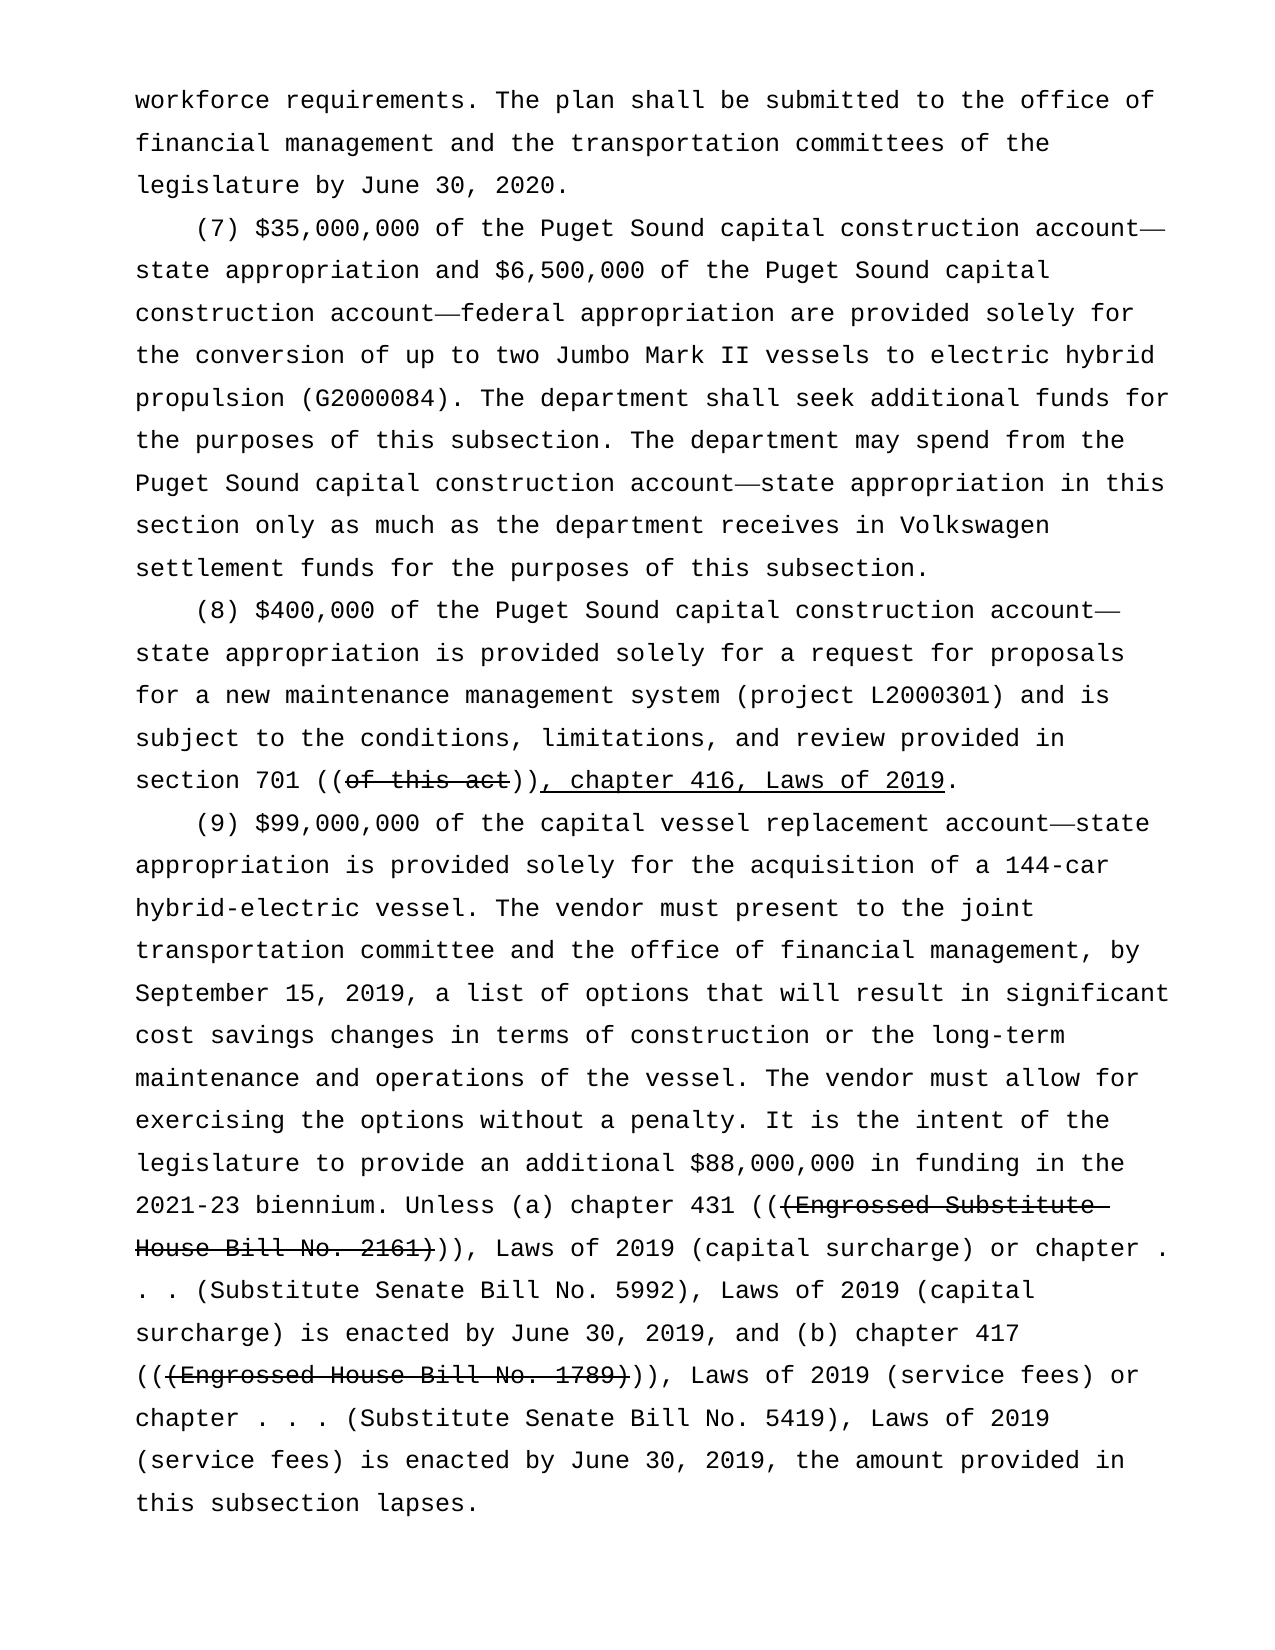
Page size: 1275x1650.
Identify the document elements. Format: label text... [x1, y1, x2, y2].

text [135, 75, 1170, 202]
text (9) $99,000,000 of the capital vessel replacement account—state appropriation is provided solely for the acquisition of a 144-car hybrid-electric vessel. The vendor must present to the joint transportation committee and the office of financial management, by September 15, 2019, a list of options that will result in significant cost savings changes in terms of construction or the long-term maintenance and operations of the vessel. The vendor must allow for exercising the options without a penalty. It is the intent of the legislature to provide an additional $88,000,000 in funding in the 2021-23 biennium. Unless (a) chapter 431 (((Engrossed Substitute House Bill No. 2161))), Laws of 2019 (capital surcharge) or chapter . . . (Substitute Senate Bill No. 5992), Laws of 2019 (capital surcharge) is enacted by June 30, 2019, and (b) chapter 417 (((Engrossed House Bill No. 1789))), Laws of 2019 (service fees) or chapter . . . (Substitute Senate Bill No. 5419), Laws of 2019 (service fees) is enacted by June 30, 2019, the amount provided in this subsection lapses. [135, 797, 1170, 1520]
text (8) $400,000 of the Puget Sound capital construction account—state appropriation is provided solely for a request for proposals for a new maintenance management system (project L2000301) and is subject to the conditions, limitations, and review provided in section 701 ((of this act)), chapter 416, Laws of 2019. [135, 585, 1170, 797]
text (7) $35,000,000 of the Puget Sound capital construction account—state appropriation and $6,500,000 of the Puget Sound capital construction account—federal appropriation are provided solely for the conversion of up to two Jumbo Mark II vessels to electric hybrid propulsion (G2000084). The department shall seek additional funds for the purposes of this subsection. The department may spend from the Puget Sound capital construction account—state appropriation in this section only as much as the department receives in Volkswagen settlement funds for the purposes of this subsection. [135, 202, 1170, 585]
